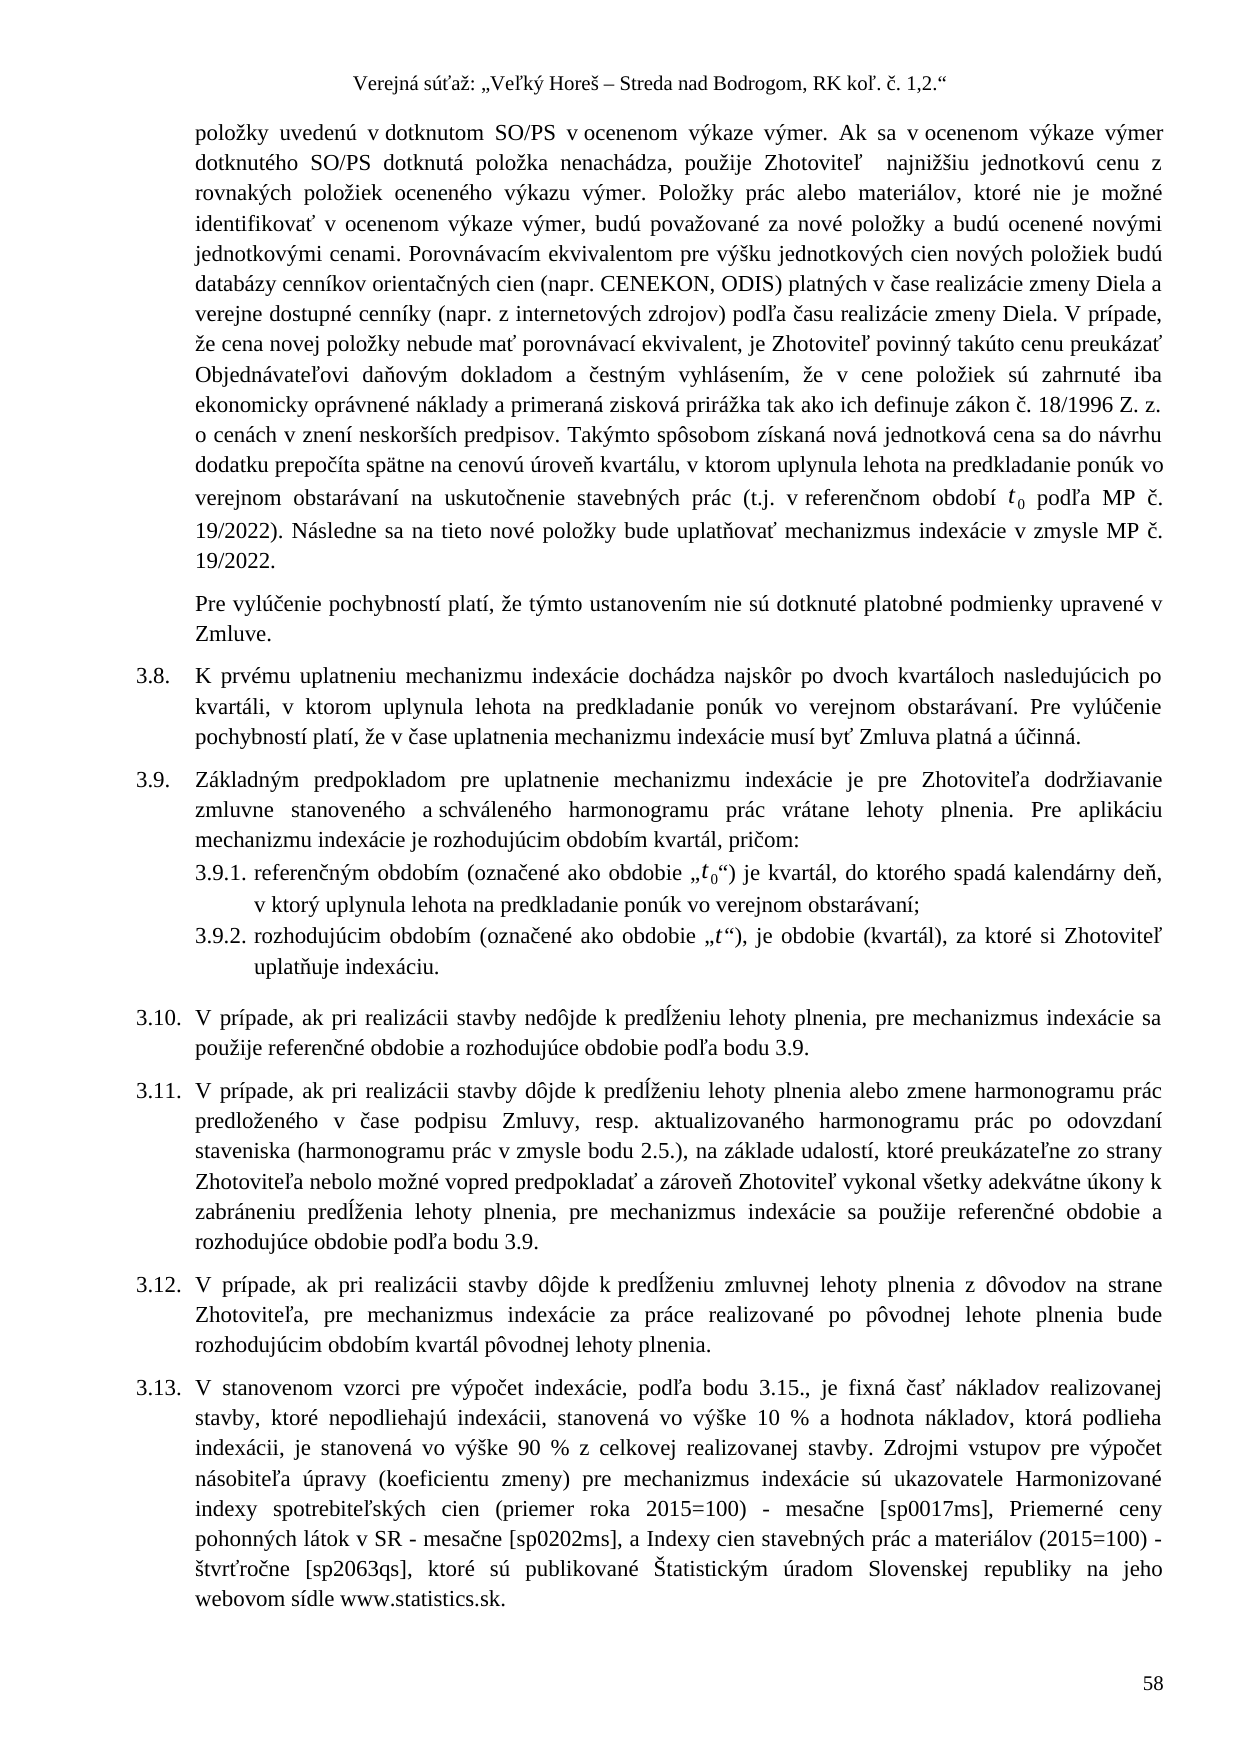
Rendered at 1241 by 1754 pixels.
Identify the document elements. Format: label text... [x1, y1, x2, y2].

list V prípade, ak pri realizácii stavby dôjde k predĺženiu lehoty plnenia alebo zmene harmonogramu prác predloženého v čase podpisu Zmluvy, resp. aktualizovaného harmonogramu prác po odovzdaní staveniska (harmonogramu prác v zmysle bodu 2.5.), na základe udalostí, ktoré preukázateľne zo strany Zhotoviteľa nebolo možné vopred predpokladať a zároveň Zhotoviteľ vykonal všetky adekvátne úkony k zabráneniu predĺženia lehoty plnenia, pre mechanizmus indexácie sa použije referenčné obdobie a rozhodujúce obdobie podľa bodu 3.9. [136, 1077, 1163, 1254]
list rozhodujúcim obdobím (označené ako obdobie „“), je obdobie (kvartál), za ktoré si Zhotoviteľ uplatňuje indexáciu. [195, 922, 1163, 979]
text Pre vylúčenie pochybností platí, že týmto ustanovením nie sú dotknuté platobné podmienky upravené v Zmluve. [195, 589, 1163, 646]
list V stanovenom vzorci pre výpočet indexácie, podľa bodu 3.15., je fixná časť nákladov realizovanej stavby, ktoré nepodliehajú indexácii, stanovená vo výške 10 % a hodnota nákladov, ktorá podlieha indexácii, je stanovená vo výške 90 % z celkovej realizovanej stavby. Zdrojmi vstupov pre výpočet násobiteľa úpravy (koeficientu zmeny) pre mechanizmus indexácie sú ukazovatele Harmonizované indexy spotrebiteľských cien (priemer roka 2015=100) - mesačne [sp0017ms], Priemerné ceny pohonných látok v SR - mesačne [sp0202ms], a Indexy cien stavebných prác a materiálov (2015=100) - štvrťročne [sp2063qs], ktoré sú publikované Štatistickým úradom Slovenskej republiky na jeho webovom sídle www.statistics.sk. [136, 1374, 1163, 1612]
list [136, 119, 1163, 573]
list V prípade, ak pri realizácii stavby dôjde k predĺženiu zmluvnej lehoty plnenia z dôvodov na strane Zhotoviteľa, pre mechanizmus indexácie za práce realizované po pôvodnej lehote plnenia bude rozhodujúcim obdobím kvartál pôvodnej lehoty plnenia. [136, 1271, 1163, 1358]
list Základným predpokladom pre uplatnenie mechanizmu indexácie je pre Zhotoviteľa dodržiavanie zmluvne stanoveného a schváleného harmonogramu prác vrátane lehoty plnenia. Pre aplikáciu mechanizmu indexácie je rozhodujúcim obdobím kvartál, pričom: [136, 766, 1163, 852]
list referenčným obdobím (označené ako obdobie „“) je kvartál, do ktorého spadá kalendárny deň, v ktorý uplynula lehota na predkladanie ponúk vo verejnom obstarávaní; [195, 856, 1163, 918]
list V prípade, ak pri realizácii stavby nedôjde k predĺženiu lehoty plnenia, pre mechanizmus indexácie sa použije referenčné obdobie a rozhodujúce obdobie podľa bodu 3.9. [136, 1004, 1163, 1061]
list K prvému uplatneniu mechanizmu indexácie dochádza najskôr po dvoch kvartáloch nasledujúcich po kvartáli, v ktorom uplynula lehota na predkladanie ponúk vo verejnom obstarávaní. Pre vylúčenie pochybností platí, že v čase uplatnenia mechanizmu indexácie musí byť Zmluva platná a účinná. [136, 662, 1163, 749]
